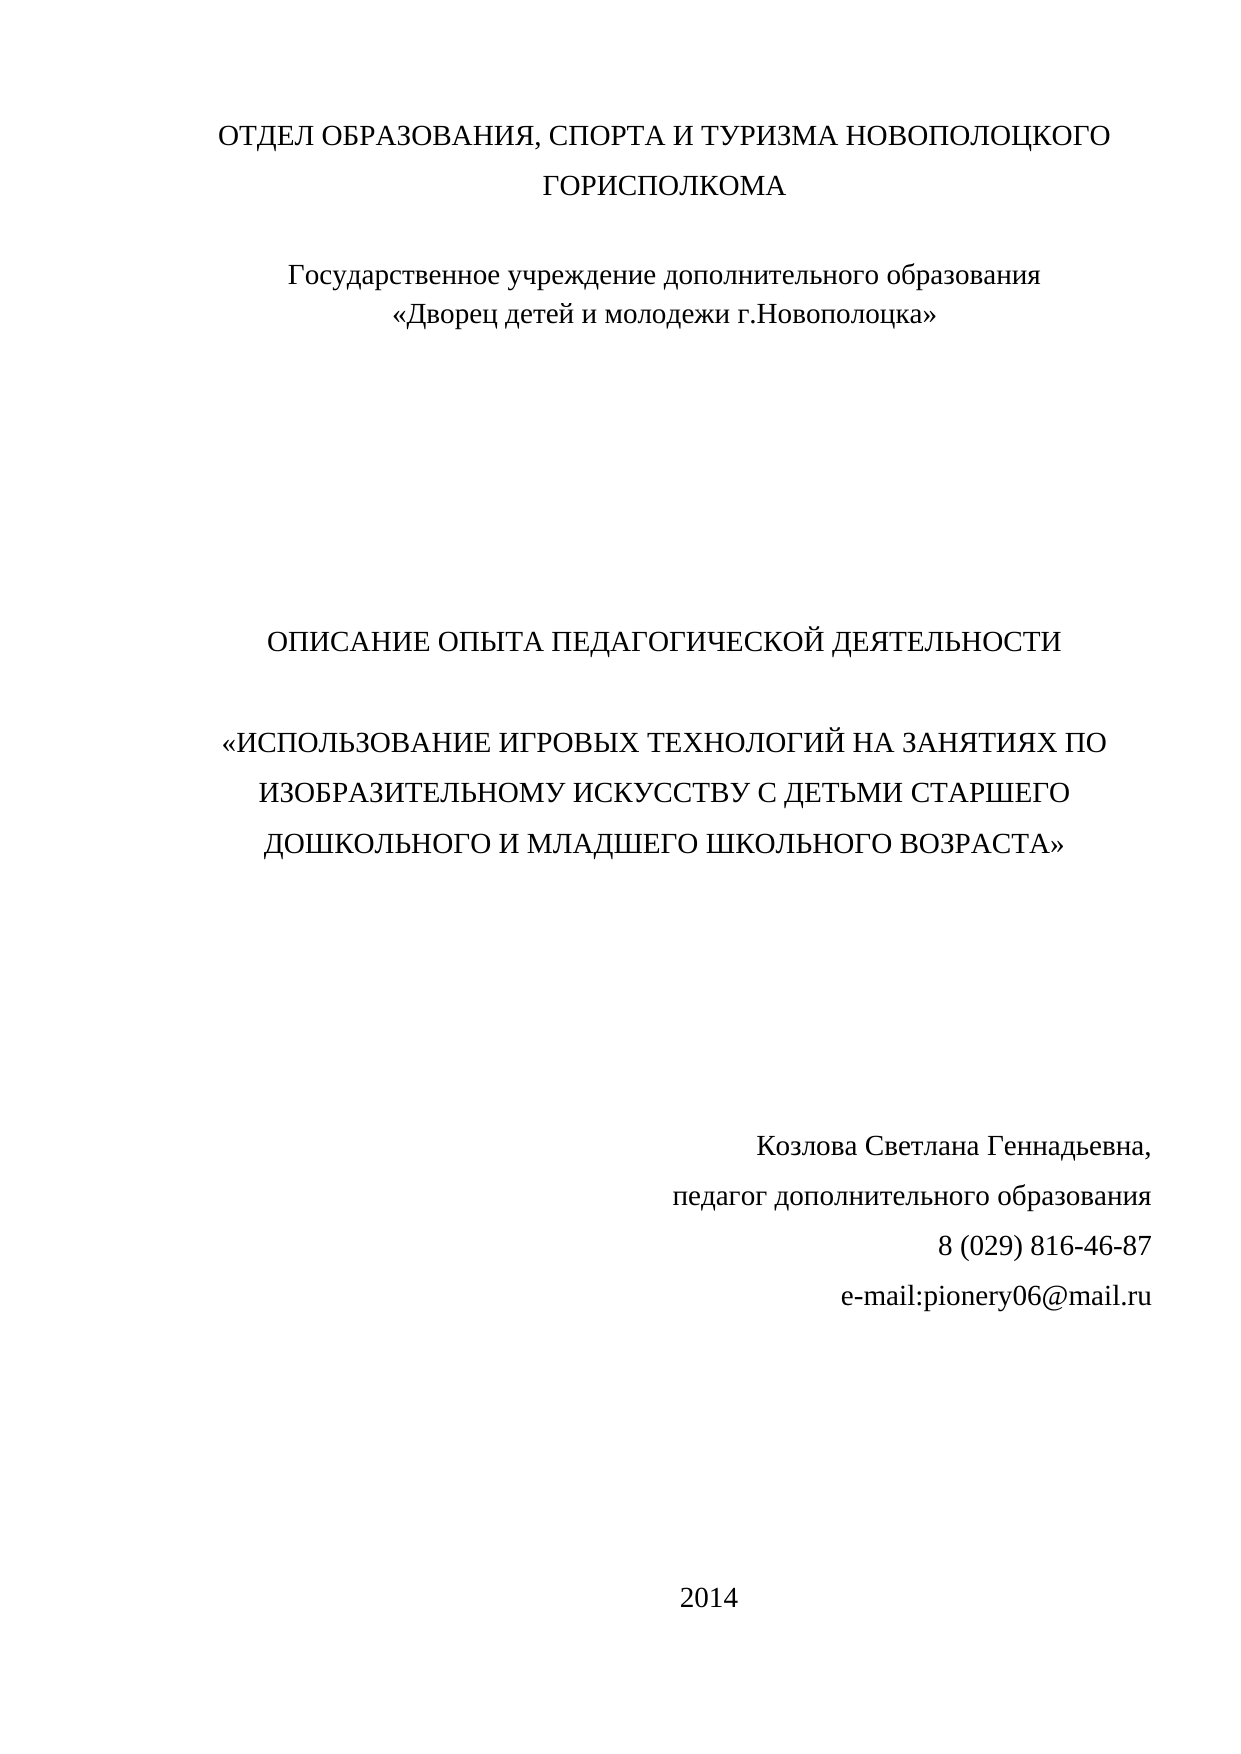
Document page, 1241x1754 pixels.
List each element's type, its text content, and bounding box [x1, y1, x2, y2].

text Козлова Светлана Геннадьевна, [266, 1128, 1152, 1161]
text 8 (029) 816-46-87 [266, 1228, 1152, 1262]
text Государственное учреждение дополнительного образования [177, 257, 1152, 291]
text педагог дополнительного образования [266, 1178, 1152, 1211]
text «Дворец детей и молодежи г.Новополоцка» [177, 296, 1152, 329]
text e-mail:pionery06@mail.ru [266, 1278, 1152, 1312]
text 2014 [266, 1580, 1152, 1614]
text «ИСПОЛЬЗОВАНИЕ ИГРОВЫХ ТЕХНОЛОГИЙ НА ЗАНЯТИЯХ ПО ИЗОБРАЗИТЕЛЬНОМУ ИСКУССТВУ С ДЕТЬМИ СТАРШЕГО ДОШКОЛЬНОГО И МЛАДШЕГО ШКОЛЬНОГО ВОЗРАСТА» [177, 725, 1152, 859]
text ОТДЕЛ ОБРАЗОВАНИЯ, СПОРТА И ТУРИЗМА НОВОПОЛОЦКОГО ГОРИСПОЛКОМА [177, 118, 1152, 202]
text ОПИСАНИЕ ОПЫТА ПЕДАГОГИЧЕСКОЙ ДЕЯТЕЛЬНОСТИ [177, 624, 1152, 658]
